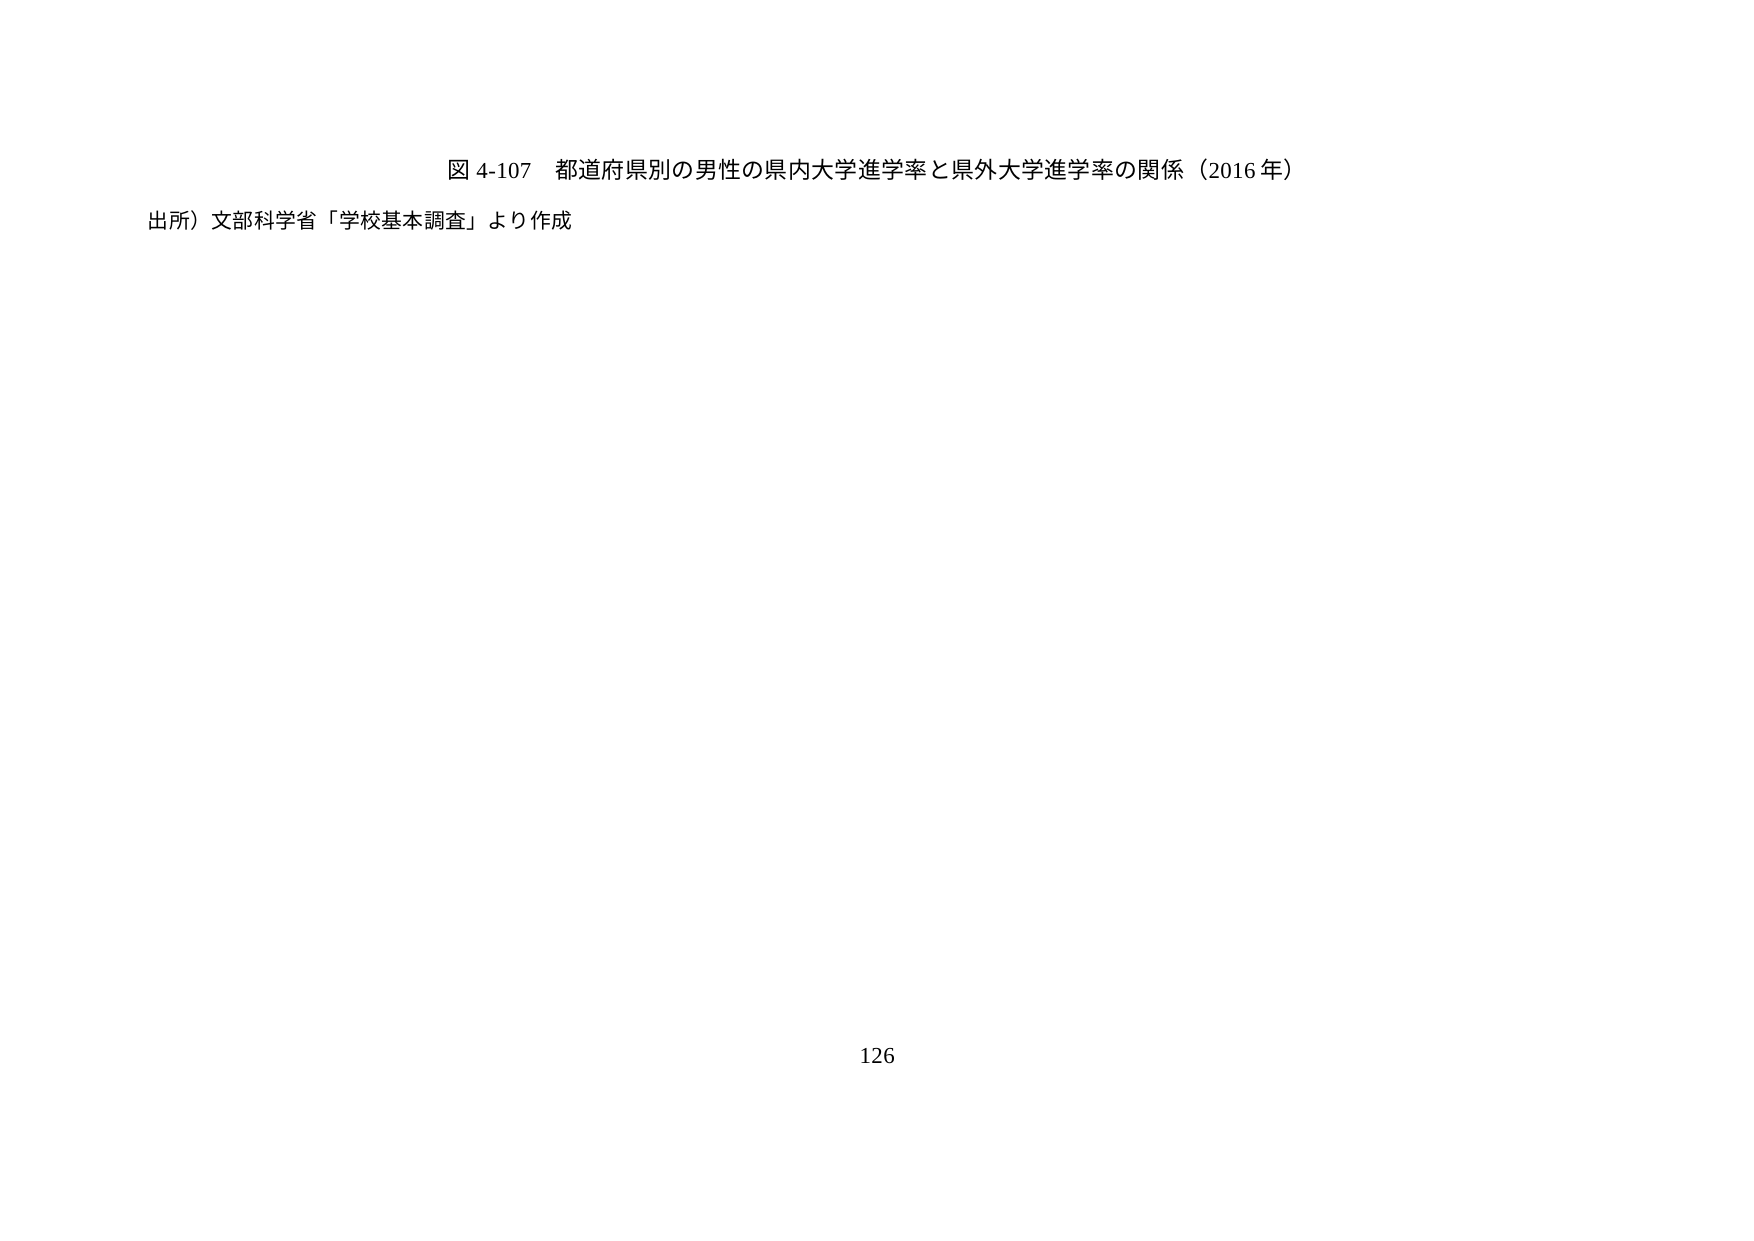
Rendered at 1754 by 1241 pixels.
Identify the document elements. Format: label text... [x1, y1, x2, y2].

text 出所）文部科学省「学校基本調査」より作成 [148, 204, 1606, 234]
